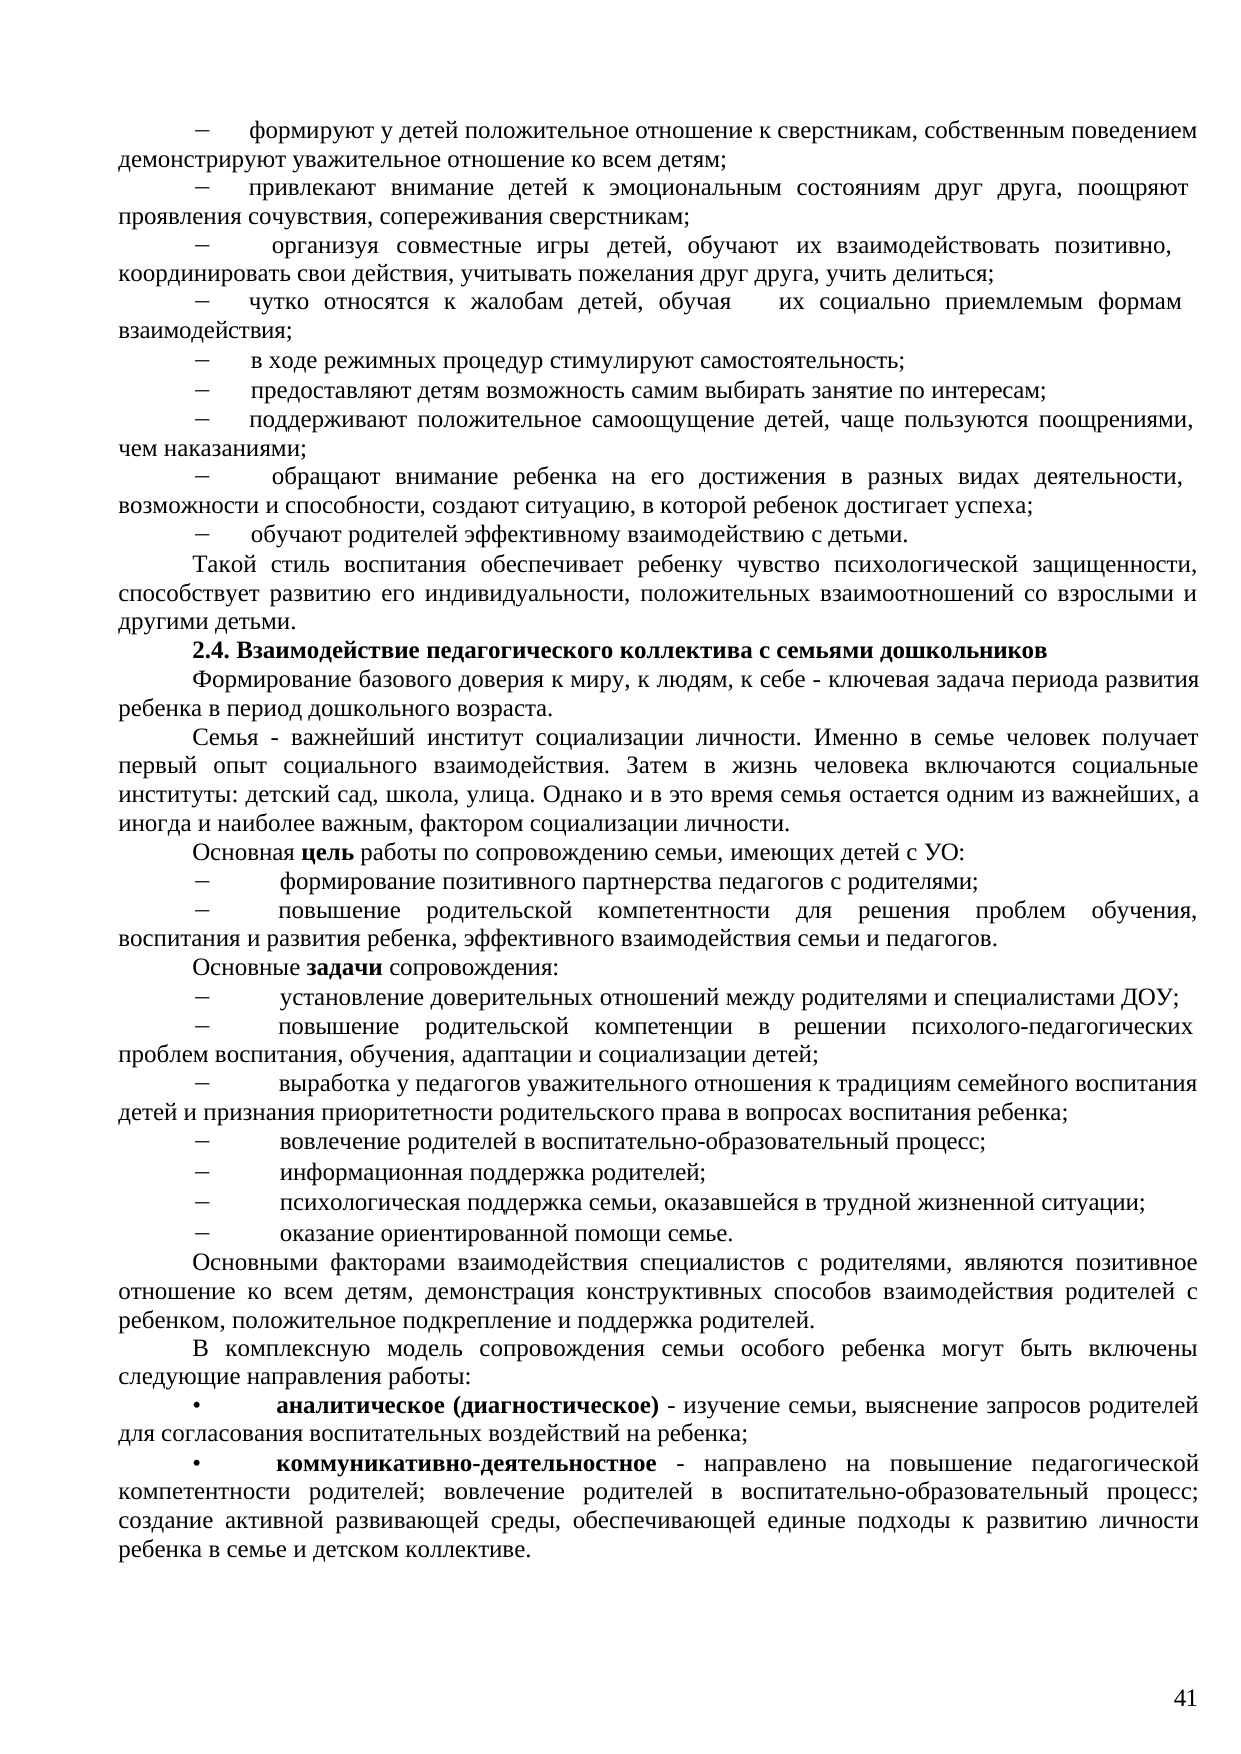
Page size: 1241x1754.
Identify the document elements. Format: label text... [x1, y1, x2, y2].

list формируют у детей положительное отношение к сверстникам, собственным поведением демонстрируют уважительное отношение ко всем детям; [118, 115, 1199, 173]
list чутко относятся к жалобам детей, обучая их социально приемлемым формам взаимодействия; [118, 287, 1199, 343]
text Формирование базового доверия к миру, к людям, к себе - ключевая задача периода развития ребенка в период дошкольного возраста. [118, 664, 1199, 722]
list повышение родительской компетенции в решении психолого-педагогических проблем воспитания, обучения, адаптации и социализации детей; [118, 1012, 1199, 1068]
list предоставляют детям возможность самим выбирать занятие по интересам; [192, 374, 1217, 405]
list обращают внимание ребенка на его достижения в разных видах деятельности, возможности и способности, создают ситуацию, в которой ребенок достигает успеха; [118, 462, 1198, 518]
text Основные задачи сопровождения: [192, 952, 1217, 981]
list установление доверительных отношений между родителями и специалистами ДОУ; [192, 981, 1217, 1012]
subtitle Взаимодействие педагогического коллектива с семьями дошкольников [192, 636, 1217, 664]
text Основными факторами взаимодействия специалистов с родителями, являются позитивное отношение ко всем детям, демонстрация конструктивных способов взаимодействия родителей с ребенком, положительное подкрепление и поддержка родителей. [118, 1247, 1199, 1333]
list вовлечение родителей в воспитательно-образовательный процесс; [192, 1126, 1217, 1156]
list коммуникативно-деятельностное - направлено на повышение педагогической компетентности родителей; вовлечение родителей в воспитательно-образовательный процесс; создание активной развивающей среды, обеспечивающей единые подходы к развитию личности ребенка в семье и детском коллективе. [118, 1448, 1200, 1563]
text Такой стиль воспитания обеспечивает ребенку чувство психологической защищенности, способствует развитию его индивидуальности, положительных взаимоотношений со взрослыми и другими детьми. [118, 549, 1198, 635]
list формирование позитивного партнерства педагогов с родителями; [192, 865, 1217, 896]
list выработка у педагогов уважительного отношения к традициям семейного воспитания детей и признания приоритетности родительского права в вопросах воспитания ребенка; [118, 1068, 1200, 1126]
list обучают родителей эффективному взаимодействию с детьми. [192, 518, 1217, 549]
list информационная поддержка родителей; [192, 1156, 1217, 1186]
list оказание ориентированной помощи семье. [192, 1217, 1217, 1247]
text Семья - важнейший институт социализации личности. Именно в семье человек получает первый опыт социального взаимодействия. Затем в жизнь человека включаются социальные институты: детский сад, школа, улица. Однако и в это время семья остается одним из важнейших, а иногда и наиболее важным, фактором социализации личности. [118, 722, 1199, 837]
list повышение родительской компетентности для решения проблем обучения, воспитания и развития ребенка, эффективного взаимодействия семьи и педагогов. [118, 896, 1198, 952]
list аналитическое (диагностическое) - изучение семьи, выяснение запросов родителей для согласования воспитательных воздействий на ребенка; [118, 1391, 1199, 1447]
text В комплексную модель сопровождения семьи особого ребенка могут быть включены следующие направления работы: [118, 1334, 1198, 1390]
list психологическая поддержка семьи, оказавшейся в трудной жизненной ситуации; [192, 1186, 1217, 1217]
list организуя совместные игры детей, обучают их взаимодействовать позитивно, координировать свои действия, учитывать пожелания друг друга, учить делиться; [118, 231, 1199, 287]
text Основная цель работы по сопровождению семьи, имеющих детей с УО: [192, 837, 1217, 865]
list поддерживают положительное самоощущение детей, чаще пользуются поощрениями, чем наказаниями; [118, 405, 1198, 461]
list привлекают внимание детей к эмоциональным состояниям друг друга, поощряют проявления сочувствия, сопереживания сверстникам; [118, 173, 1199, 230]
list в ходе режимных процедур стимулируют самостоятельность; [192, 344, 1217, 374]
